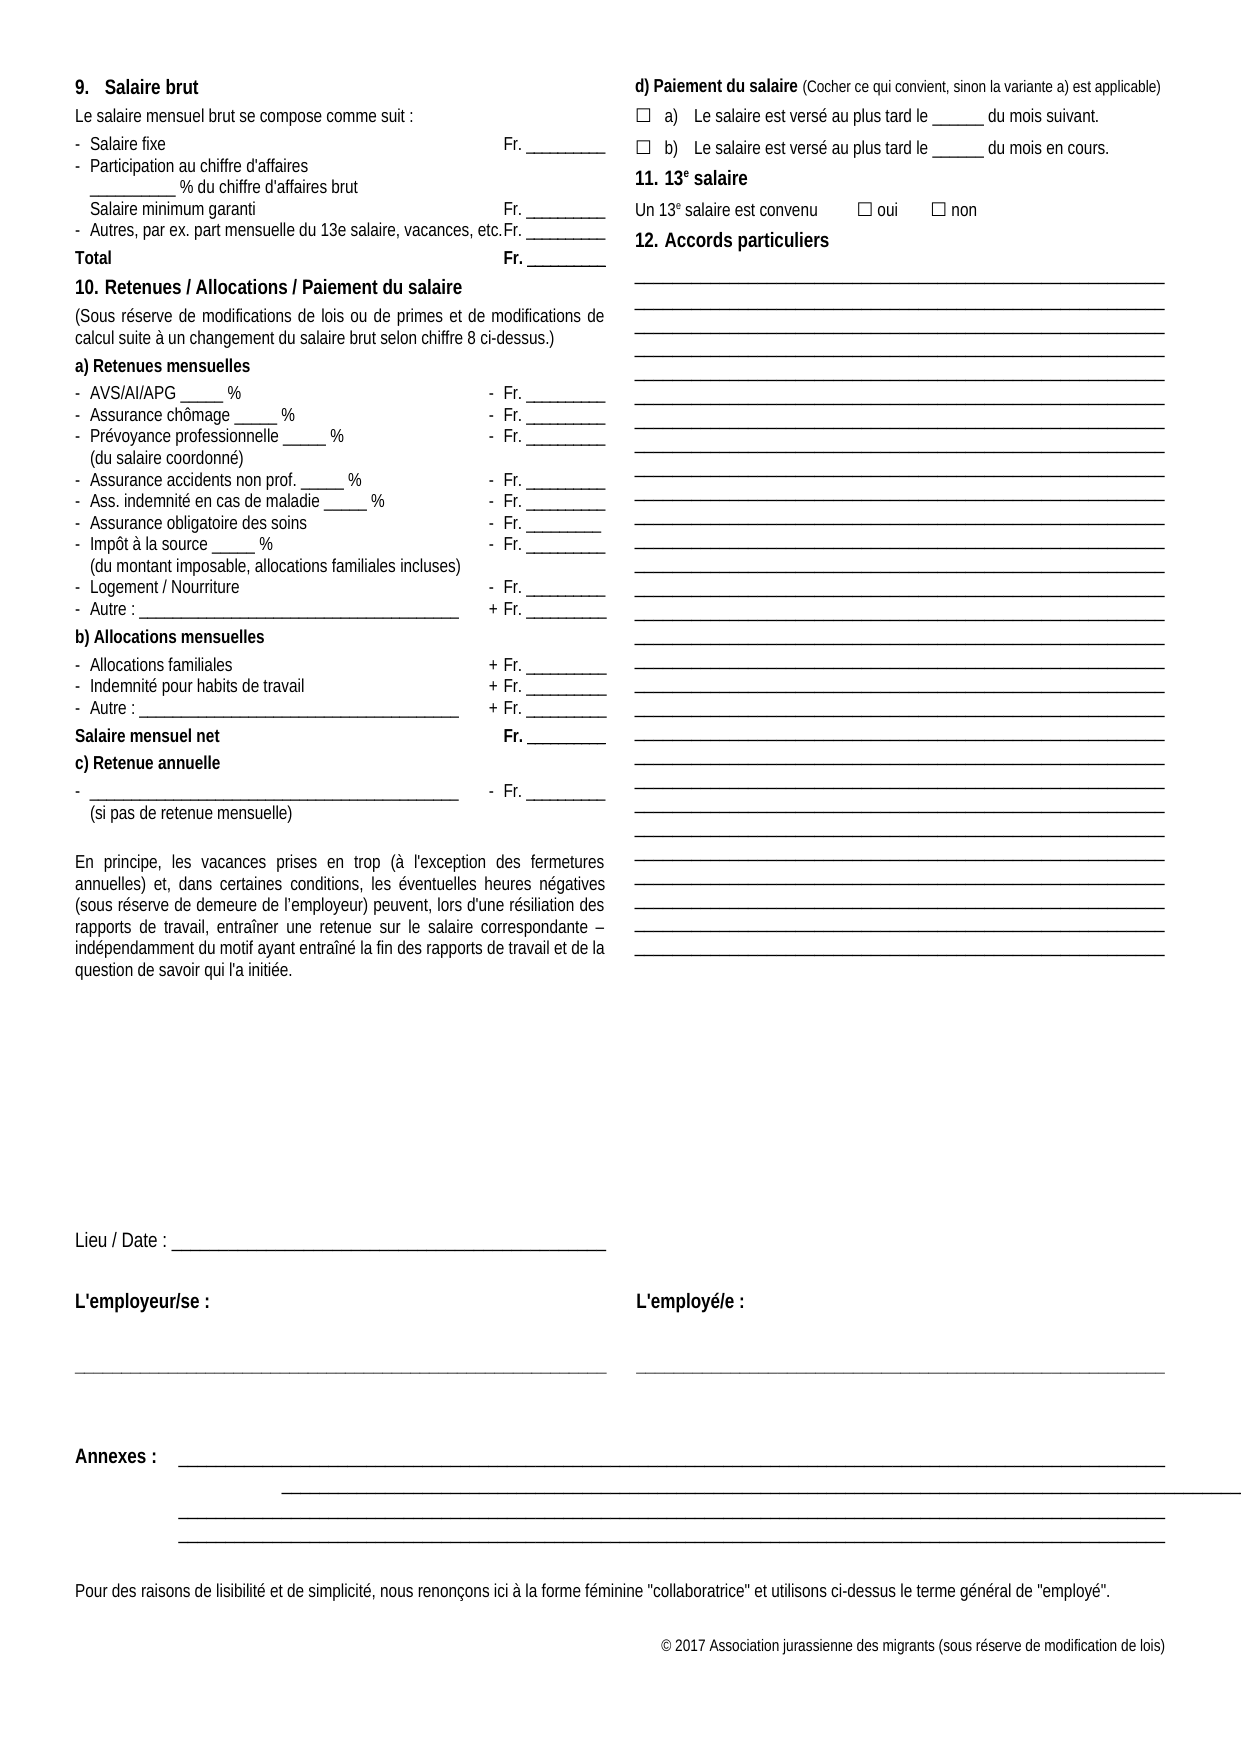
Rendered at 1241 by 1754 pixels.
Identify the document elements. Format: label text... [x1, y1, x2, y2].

text a) Retenues mensuelles [75, 354, 605, 376]
list Participation au chiffre d'affaires [75, 154, 605, 176]
list Assurance obligatoire des soins - Fr. [75, 512, 605, 533]
text (Sous réserve de modifications de lois ou de primes et de modifications de calcul suite à un changement du salaire brut selon chiffre 8 ci-dessus.) [75, 305, 605, 348]
text c) Retenue annuelle [75, 752, 605, 774]
list Salaire fixe Fr. [75, 133, 605, 154]
text d) Paiement du salaire (Cocher ce qui convient, sinon la variante a) est applicable) [635, 75, 1165, 97]
text (si pas de retenue mensuelle) [90, 802, 605, 823]
list Impôt à la source _____ % - Fr. (du montant imposable, allocations familiales incluses) [75, 533, 605, 576]
list Ass. indemnité en cas de maladie _____ % - Fr. [75, 490, 605, 512]
list Prévoyance professionnelle _____ % - Fr. (du salaire coordonné) [75, 425, 605, 468]
text En principe, les vacances prises en trop (à l'exception des fermetures annuelles) et, dans certaines conditions, les éventuelles heures négatives (sous réserve de demeure de l’employeur) peuvent, lors d'une résiliation des rapports de travail, entraîner une retenue sur le salaire correspondante – indépendamment du motif ayant entraîné la fin des rapports de travail et de la question de savoir qui l'a initiée. [75, 851, 605, 980]
text a) Le salaire est versé au plus tard le ______ du mois suivant. [635, 103, 1165, 128]
text Annexes : [75, 1444, 1165, 1468]
text Le salaire mensuel brut se compose comme suit : [75, 105, 605, 127]
text Salaire mensuel net Fr. [75, 724, 605, 746]
text Un 13e salaire est convenu oui non [635, 197, 1165, 222]
list Logement / Nourriture - Fr. [75, 576, 605, 598]
list Autre : + Fr. [75, 598, 607, 619]
list Assurance chômage _____ % - Fr. [75, 404, 605, 425]
text Total Fr. [75, 247, 605, 269]
list Accords particuliers [635, 228, 1165, 252]
text b) Allocations mensuelles [75, 626, 605, 647]
list Autres, par ex. part mensuelle du 13e salaire, vacances, etc. Fr. [75, 219, 605, 241]
text Lieu / Date : [75, 1228, 1165, 1252]
list Salaire brut [75, 75, 605, 99]
text L'employeur/se : L'employé/e : [75, 1289, 1165, 1313]
list Retenues / Allocations / Paiement du salaire [75, 275, 605, 299]
list Assurance accidents non prof. _____ % - Fr. [75, 468, 605, 490]
text Pour des raisons de lisibilité et de simplicité, nous renonçons ici à la forme féminine "collaboratrice" et utilisons ci-dessus le terme général de "employé". [75, 1580, 1165, 1602]
list Allocations familiales + Fr. [75, 653, 607, 675]
list - Fr. [75, 780, 605, 802]
text © 2017 Association jurassienne des migrants (sous réserve de modification de lois) [75, 1636, 1165, 1655]
list __________ % du chiffre d'affaires brut [90, 176, 605, 198]
list 13e salaire [635, 166, 1165, 190]
list Autre : + Fr. [75, 697, 607, 718]
text b) Le salaire est versé au plus tard le ______ du mois en cours. [635, 134, 1165, 160]
list Salaire minimum garanti Fr. [90, 198, 605, 219]
list Indemnité pour habits de travail + Fr. [75, 675, 607, 697]
list AVS/AI/APG _____ % - Fr. [75, 382, 605, 404]
